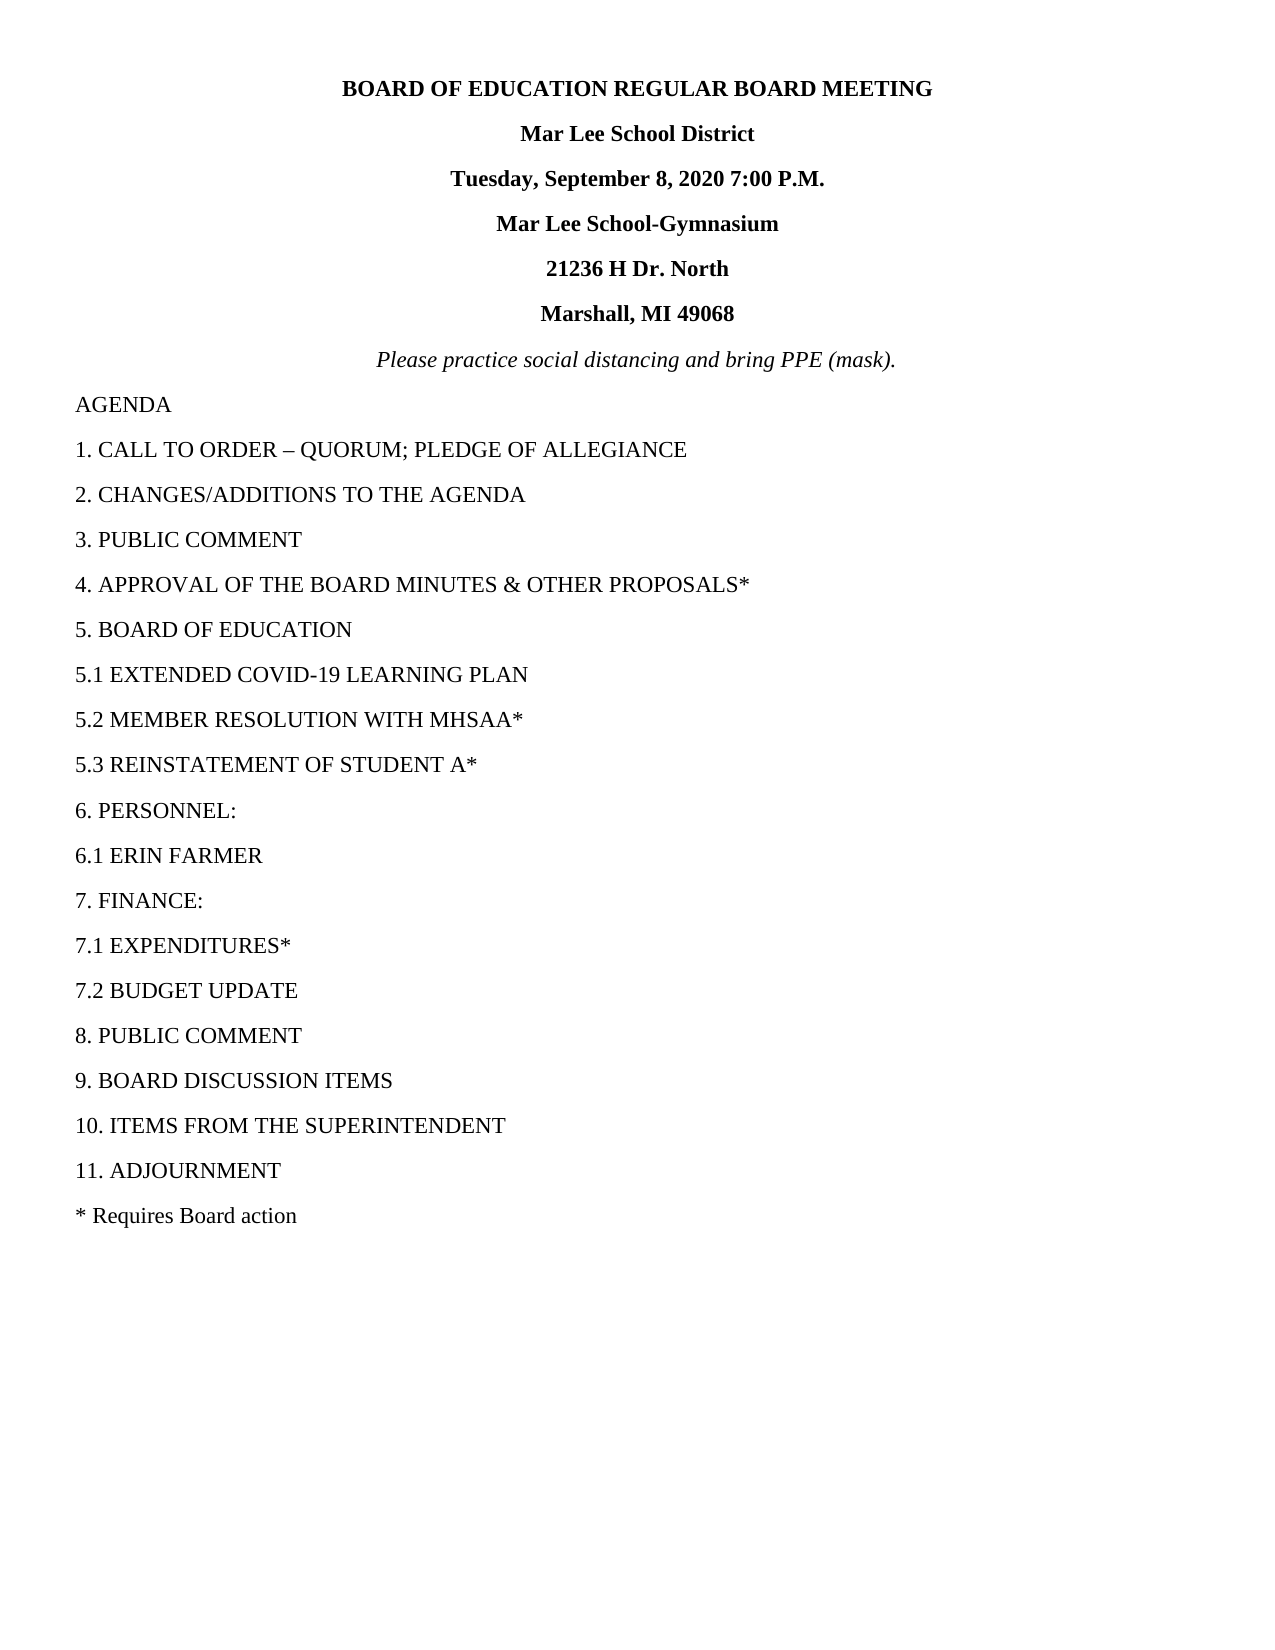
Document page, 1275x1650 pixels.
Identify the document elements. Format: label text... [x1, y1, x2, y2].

text 1. CALL TO ORDER – QUORUM; PLEDGE OF ALLEGIANCE [75, 436, 1200, 462]
text 6.1 ERIN FARMER [75, 842, 1200, 868]
text 11. ADJOURNMENT [75, 1157, 1200, 1184]
text Please practice social distancing and bring PPE (mask). [75, 346, 1200, 372]
text Tuesday, September 8, 2020 7:00 P.M. [75, 165, 1200, 192]
text AGENDA [75, 391, 1200, 417]
text 2. CHANGES/ADDITIONS TO THE AGENDA [75, 481, 1200, 507]
text Mar Lee School-Gymnasium [75, 210, 1200, 237]
text 7. FINANCE: [75, 887, 1200, 913]
text 5.3 REINSTATEMENT OF STUDENT A* [75, 752, 1200, 778]
text BOARD OF EDUCATION REGULAR BOARD MEETING [75, 75, 1200, 101]
text 21236 H Dr. North [75, 255, 1200, 282]
text 10. ITEMS FROM THE SUPERINTENDENT [75, 1112, 1200, 1139]
text 4. APPROVAL OF THE BOARD MINUTES & OTHER PROPOSALS* [75, 571, 1200, 597]
text * Requires Board action [75, 1203, 1200, 1229]
text 9. BOARD DISCUSSION ITEMS [75, 1067, 1200, 1094]
text 5.2 mEMBER RESOLUTION WITH MHSAA* [75, 706, 1200, 733]
text Marshall, MI 49068 [75, 301, 1200, 327]
text 6. PERSONNEL: [75, 797, 1200, 823]
text 3. PUBLIC COMMENT [75, 526, 1200, 552]
text 5.1 EXTENDED COVID-19 LEARNING PLAN [75, 661, 1200, 688]
text 5. BOARD OF EDUCATION [75, 616, 1200, 643]
text 7.2 BUDGET UPDATE [75, 977, 1200, 1003]
text Mar Lee School District [75, 120, 1200, 146]
text 8. PUBLIC COMMENT [75, 1022, 1200, 1048]
text 7.1 EXPENDITURES* [75, 932, 1200, 958]
